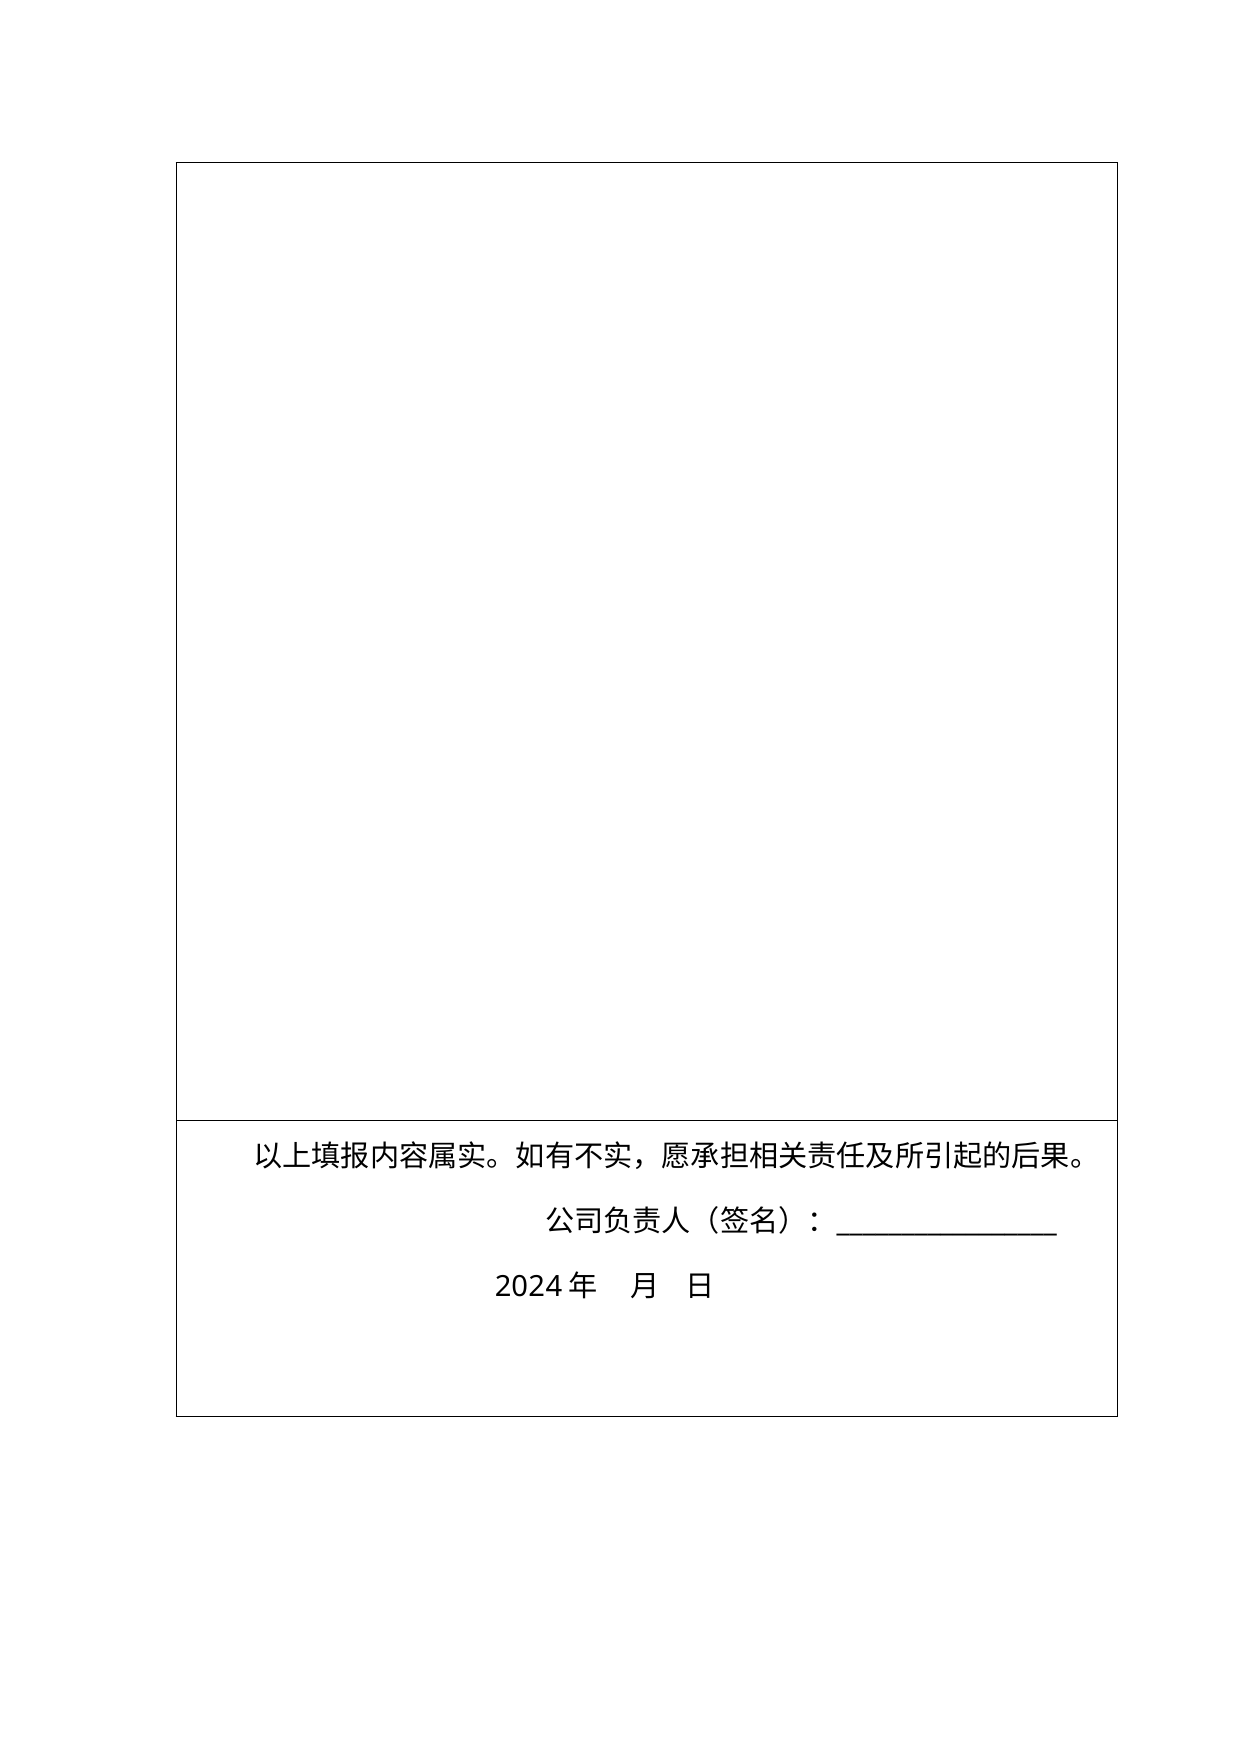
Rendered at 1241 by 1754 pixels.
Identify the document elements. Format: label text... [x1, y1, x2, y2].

table_cell [177, 163, 1117, 1120]
table_cell 以上填报内容属实。如有不实，愿承担相关责任及所引起的后果。 公司负责人（签名）：_________________ 2024年 月 日 [177, 1121, 1117, 1416]
